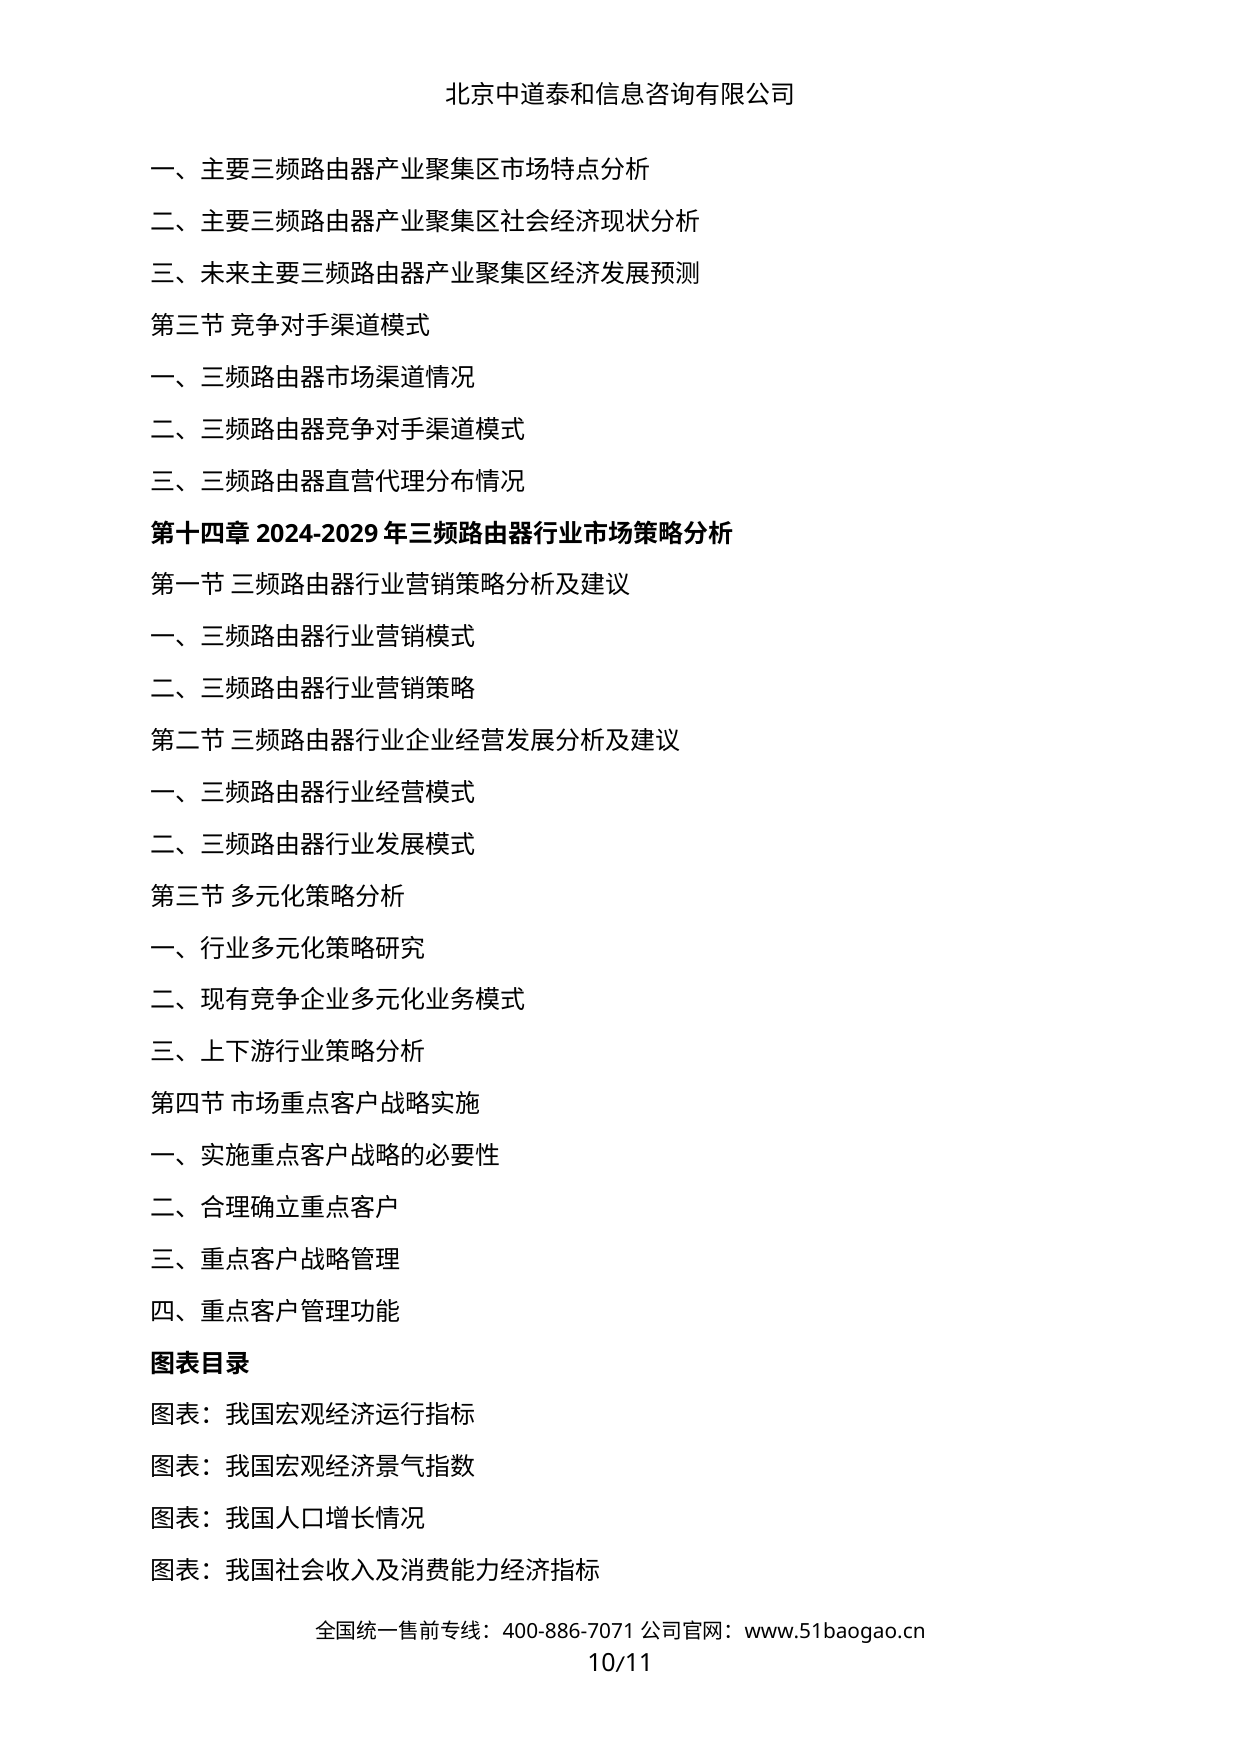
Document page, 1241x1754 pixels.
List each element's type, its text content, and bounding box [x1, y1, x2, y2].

text 一、行业多元化策略研究 [150, 928, 1090, 964]
text 三、重点客户战略管理 [150, 1239, 1090, 1276]
text 四、重点客户管理功能 [150, 1291, 1090, 1327]
text 二、三频路由器竞争对手渠道模式 [150, 409, 1090, 446]
text 图表：我国宏观经济景气指数 [150, 1447, 1090, 1483]
text 二、三频路由器行业发展模式 [150, 824, 1090, 861]
text 一、实施重点客户战略的必要性 [150, 1136, 1090, 1172]
text 二、现有竞争企业多元化业务模式 [150, 980, 1090, 1016]
text 一、三频路由器行业营销模式 [150, 617, 1090, 653]
text 一、三频路由器行业经营模式 [150, 772, 1090, 809]
text 二、三频路由器行业营销策略 [150, 669, 1090, 705]
text 图表：我国宏观经济运行指标 [150, 1395, 1090, 1431]
text 三、未来主要三频路由器产业聚集区经济发展预测 [150, 254, 1090, 290]
text 图表：我国人口增长情况 [150, 1499, 1090, 1535]
text 三、上下游行业策略分析 [150, 1032, 1090, 1068]
text 第三节 竞争对手渠道模式 [150, 306, 1090, 342]
text 二、主要三频路由器产业聚集区社会经济现状分析 [150, 202, 1090, 238]
text 二、合理确立重点客户 [150, 1187, 1090, 1224]
text 三、三频路由器直营代理分布情况 [150, 461, 1090, 497]
text 第一节 三频路由器行业营销策略分析及建议 [150, 565, 1090, 601]
text 图表目录 [150, 1343, 1090, 1379]
text 第二节 三频路由器行业企业经营发展分析及建议 [150, 721, 1090, 757]
text 一、三频路由器市场渠道情况 [150, 357, 1090, 394]
text 图表：我国社会收入及消费能力经济指标 [150, 1551, 1090, 1587]
text 第四节 市场重点客户战略实施 [150, 1084, 1090, 1120]
text 第十四章 2024-2029年三频路由器行业市场策略分析 [150, 513, 1090, 549]
text 一、主要三频路由器产业聚集区市场特点分析 [150, 150, 1090, 186]
text 第三节 多元化策略分析 [150, 876, 1090, 912]
